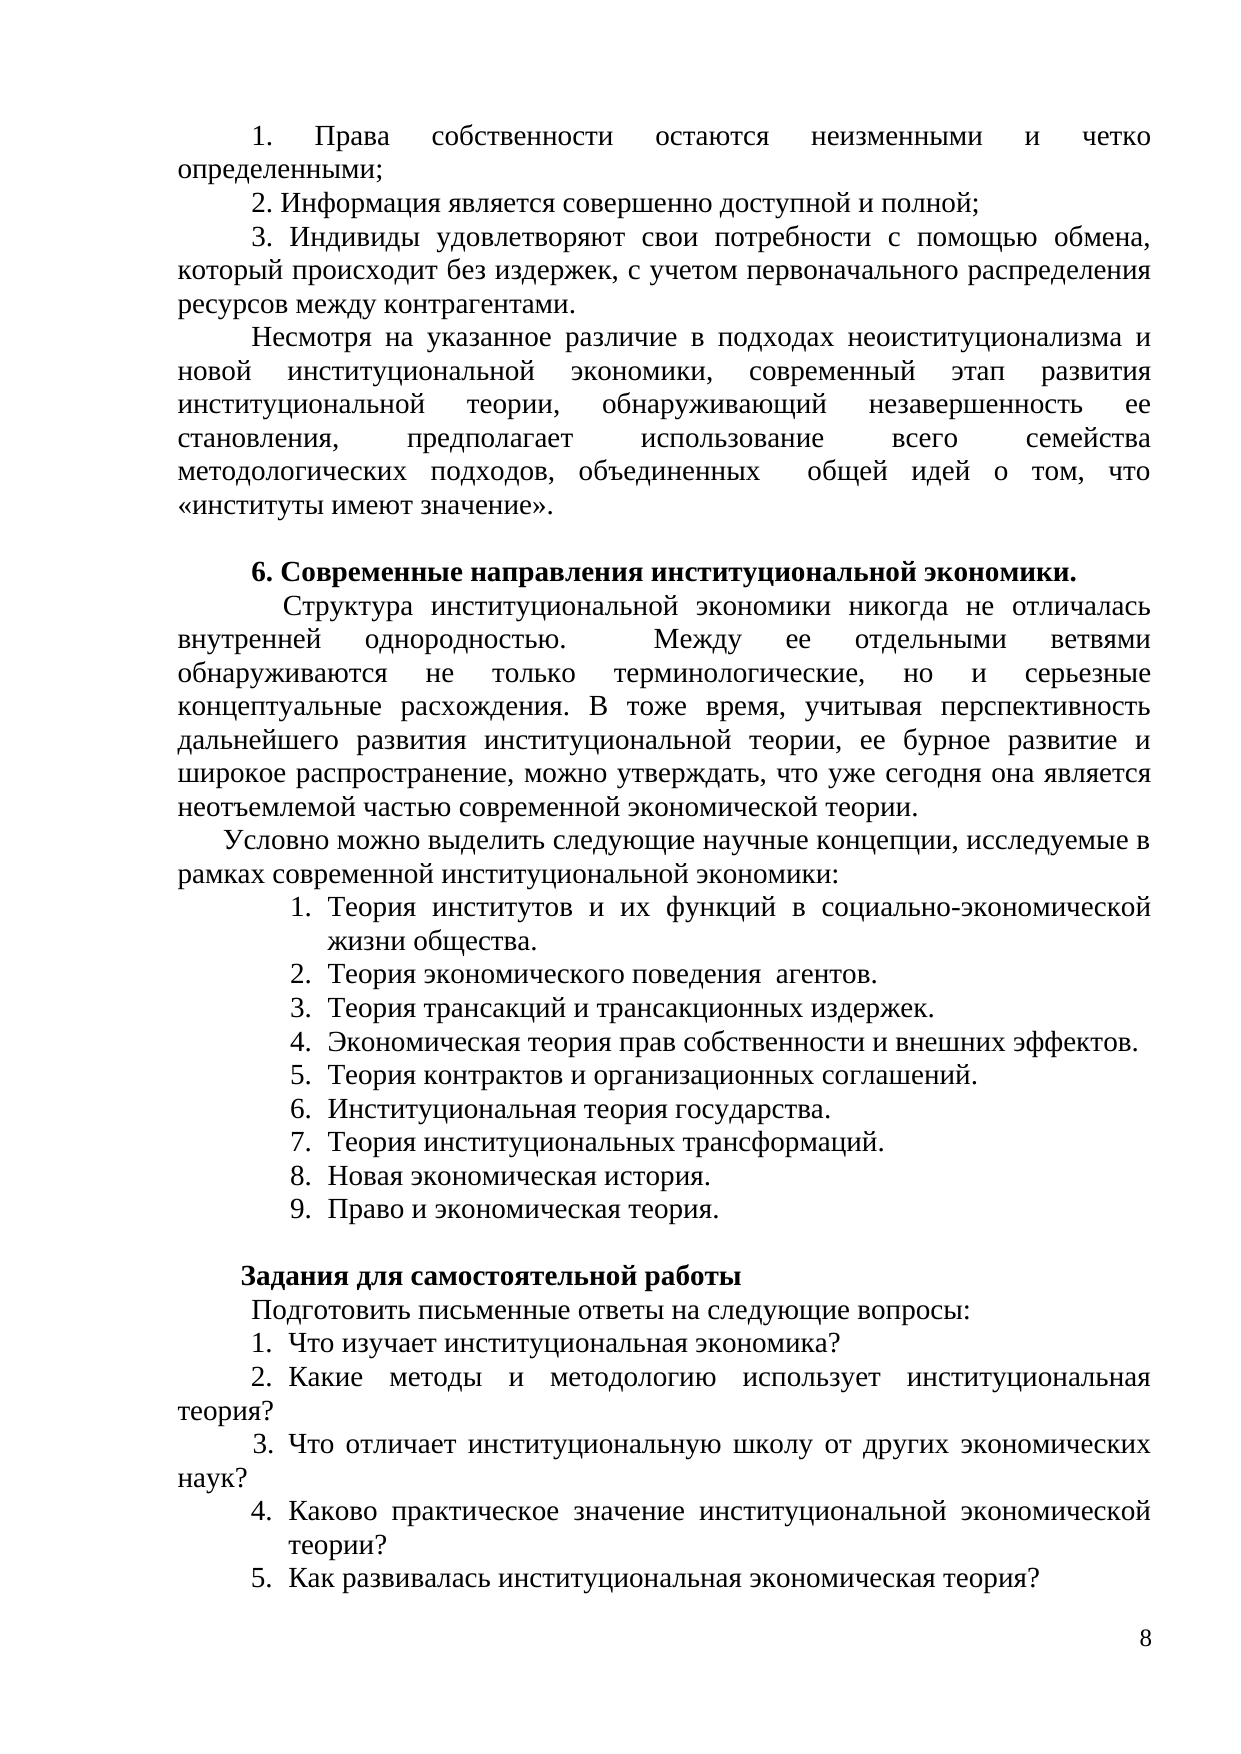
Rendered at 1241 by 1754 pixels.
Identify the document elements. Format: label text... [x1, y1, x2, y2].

text 6. Современные направления институциональной экономики. [177, 554, 1152, 588]
list Теория институтов и их функций в социально-экономической жизни общества. [290, 889, 1152, 957]
list Экономическая теория прав собственности и внешних эффектов. [290, 1024, 1152, 1057]
text 3. Индивиды удовлетворяют свои потребности с помощью обмена, который происходит без издержек, с учетом первоначального распределения ресурсов между контрагентами. [177, 219, 1152, 319]
text Структура институциональной экономики никогда не отличалась внутренней однородностью. Между ее отдельными ветвями обнаруживаются не только терминологические, но и серьезные концептуальные расхождения. В тоже время, учитывая перспективность дальнейшего развития институциональной теории, ее бурное развитие и широкое распространение, можно утверждать, что уже сегодня она является неотъемлемой частью современной экономической теории. [177, 588, 1152, 822]
list Что изучает институциональная экономика? [177, 1326, 1152, 1359]
list Право и экономическая теория. [290, 1191, 1152, 1225]
list Какие методы и методологию использует институциональная теория? [177, 1359, 1152, 1426]
list Институциональная теория государства. [290, 1091, 1152, 1124]
list Что отличает институциональную школу от других экономических наук? [177, 1426, 1152, 1493]
list Теория контрактов и организационных соглашений. [290, 1057, 1152, 1091]
text Задания для самостоятельной работы [167, 1258, 1152, 1292]
list Как развивалась институциональная экономическая теория? [251, 1560, 1152, 1594]
text Несмотря на указанное различие в подходах неоиституционализма и новой институциональной экономики, современный этап развития институциональной теории, обнаруживающий незавершенность ее становления, предполагает использование всего семейства методологических подходов, объединенных общей идей о том, что «институты имеют значение». [177, 319, 1152, 521]
list Теория институциональных трансформаций. [290, 1124, 1152, 1158]
text 2. Информация является совершенно доступной и полной; [177, 185, 1152, 219]
text 1. Права собственности остаются неизменными и четко определенными; [177, 118, 1152, 185]
list Теория трансакций и трансакционных издержек. [290, 990, 1152, 1024]
text Подготовить письменные ответы на следующие вопросы: [177, 1292, 1152, 1326]
list Новая экономическая история. [290, 1158, 1152, 1191]
list Теория экономического поведения агентов. [290, 957, 1152, 990]
list Каково практическое значение институциональной экономической теории? [251, 1493, 1152, 1560]
text Условно можно выделить следующие научные концепции, исследуемые в рамках современной институциональной экономики: [177, 822, 1152, 889]
